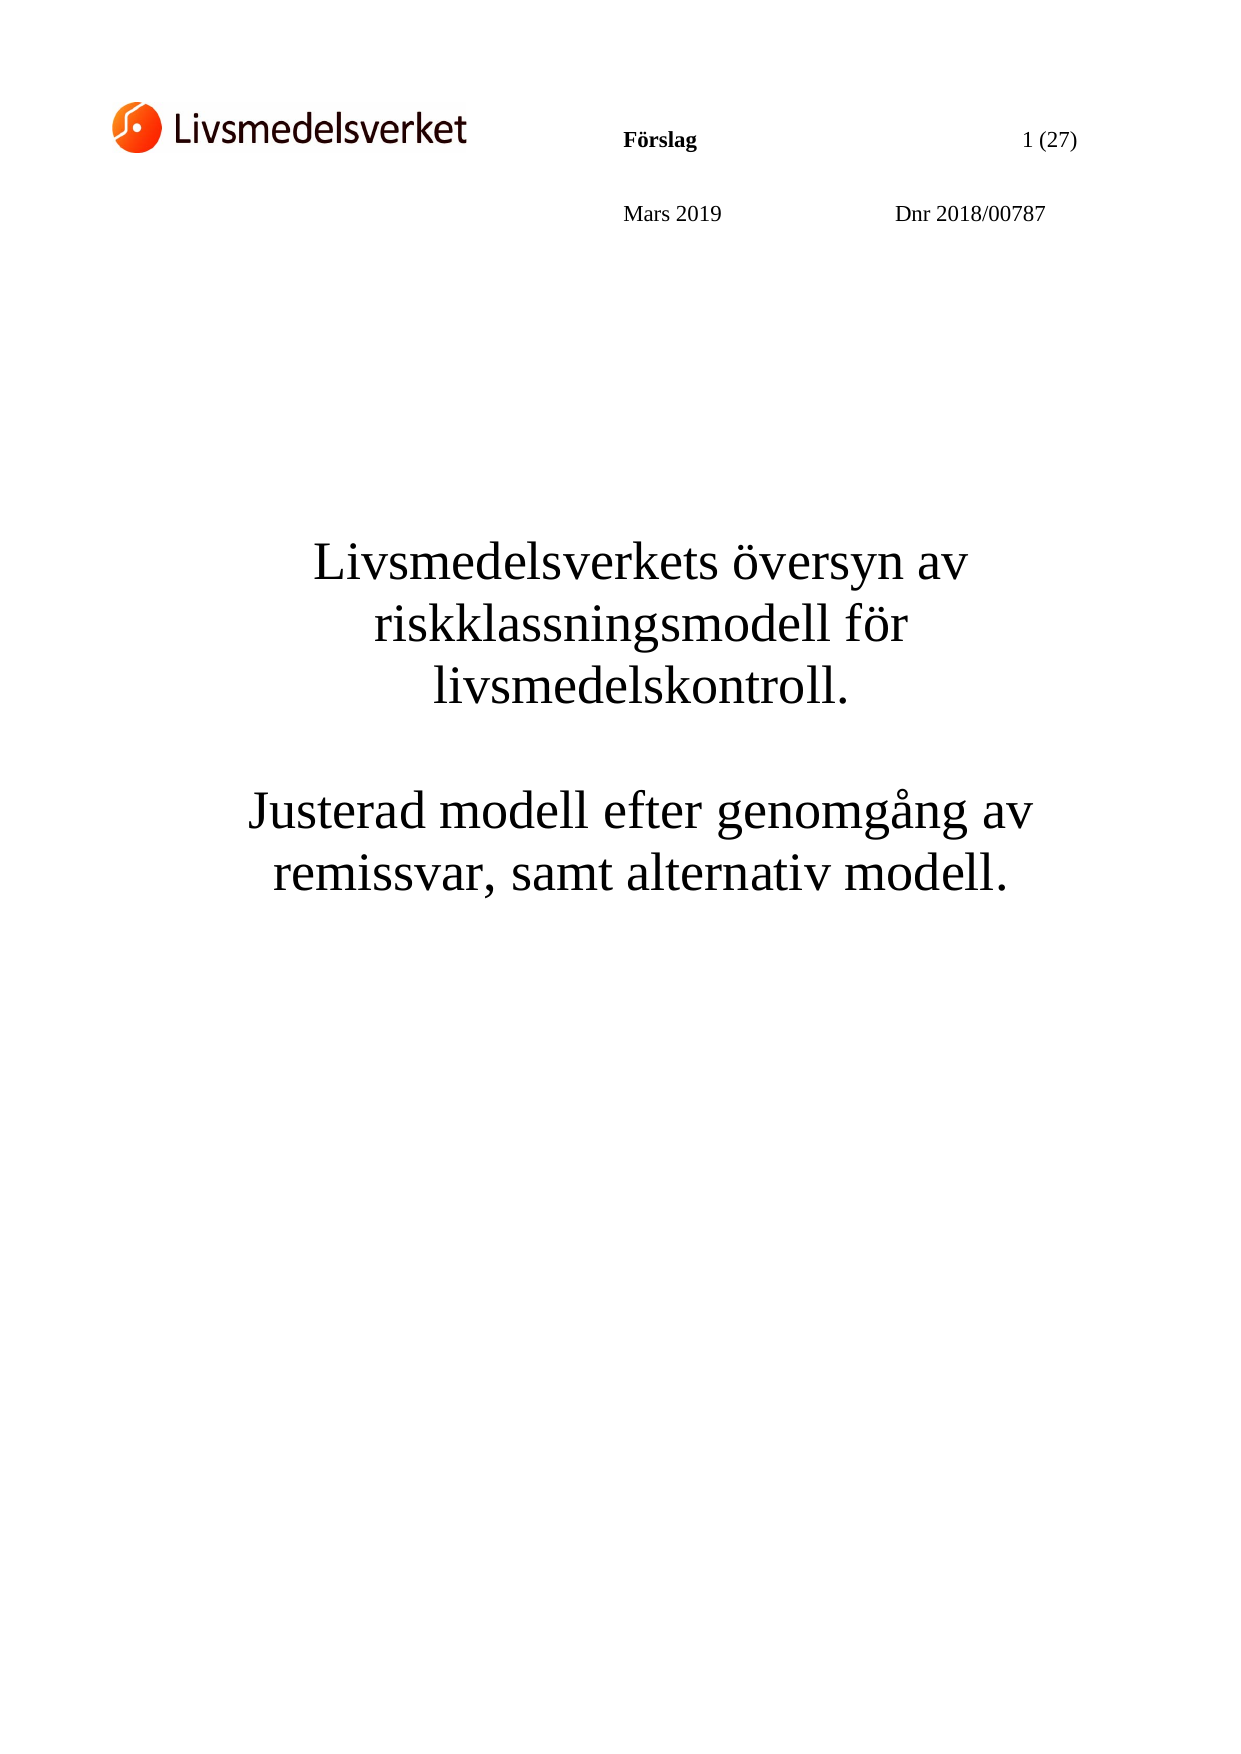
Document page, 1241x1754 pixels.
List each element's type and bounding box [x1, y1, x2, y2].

table_header [192, 313, 1090, 950]
picture [112, 102, 467, 153]
